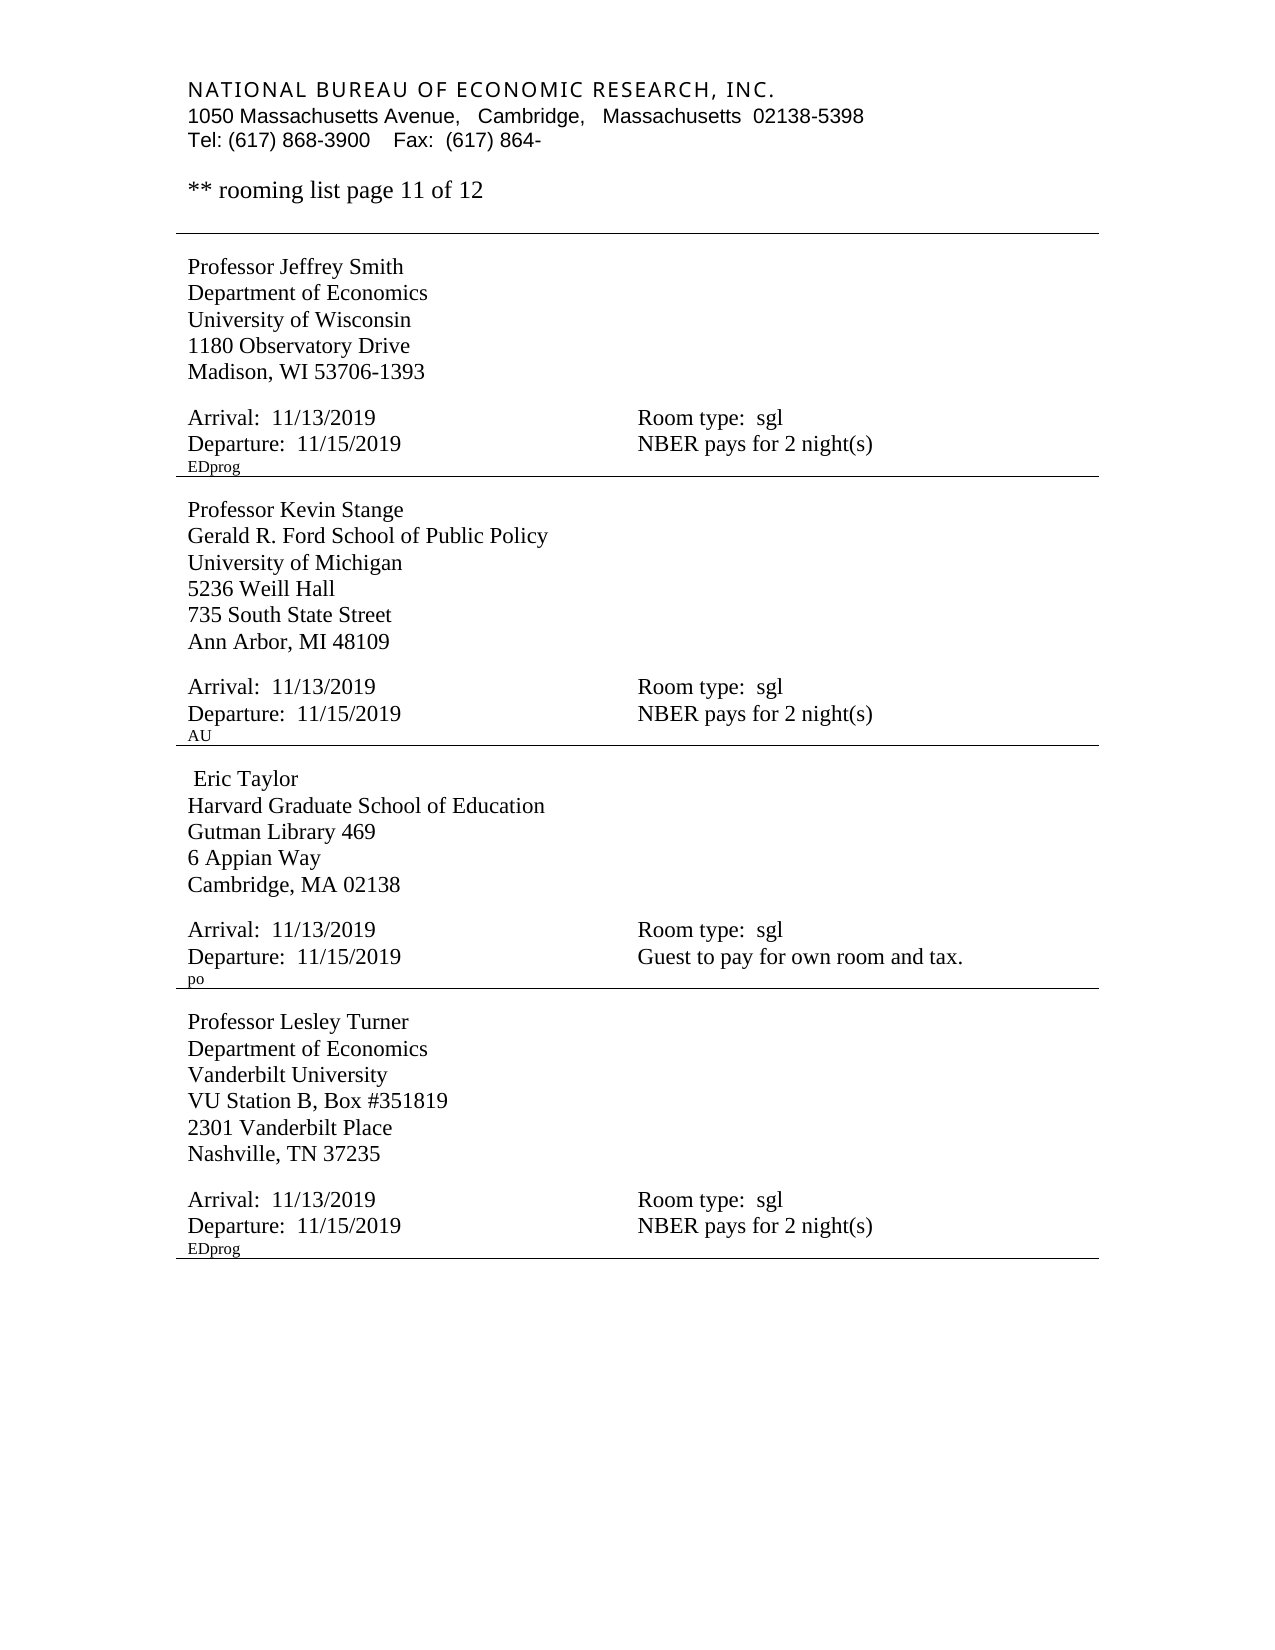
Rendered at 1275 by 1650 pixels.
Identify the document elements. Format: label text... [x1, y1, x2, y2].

table_cell Eric Taylor Harvard Graduate School of Education Gutman Library 469 6 Appian Way Cambridge, MA 02138 Arrival: 11/13/2019 Room type: sgl Departure: 11/15/2019 Guest to pay for own room and tax. po [176, 746, 1099, 988]
table_cell Professor Kevin Stange Gerald R. Ford School of Public Policy University of Michigan 5236 Weill Hall 735 South State Street Ann Arbor, MI 48109 Arrival: 11/13/2019 Room type: sgl Departure: 11/15/2019 NBER pays for 2 night(s) AU [176, 477, 1099, 745]
table_cell Professor Jeffrey Smith Department of Economics University of Wisconsin 1180 Observatory Drive Madison, WI 53706-1393 Arrival: 11/13/2019 Room type: sgl Departure: 11/15/2019 NBER pays for 2 night(s) EDprog [176, 234, 1099, 476]
table_cell Professor Lesley Turner Department of Economics Vanderbilt University VU Station B, Box #351819 2301 Vanderbilt Place Nashville, TN 37235 Arrival: 11/13/2019 Room type: sgl Departure: 11/15/2019 NBER pays for 2 night(s) EDprog [176, 989, 1099, 1258]
